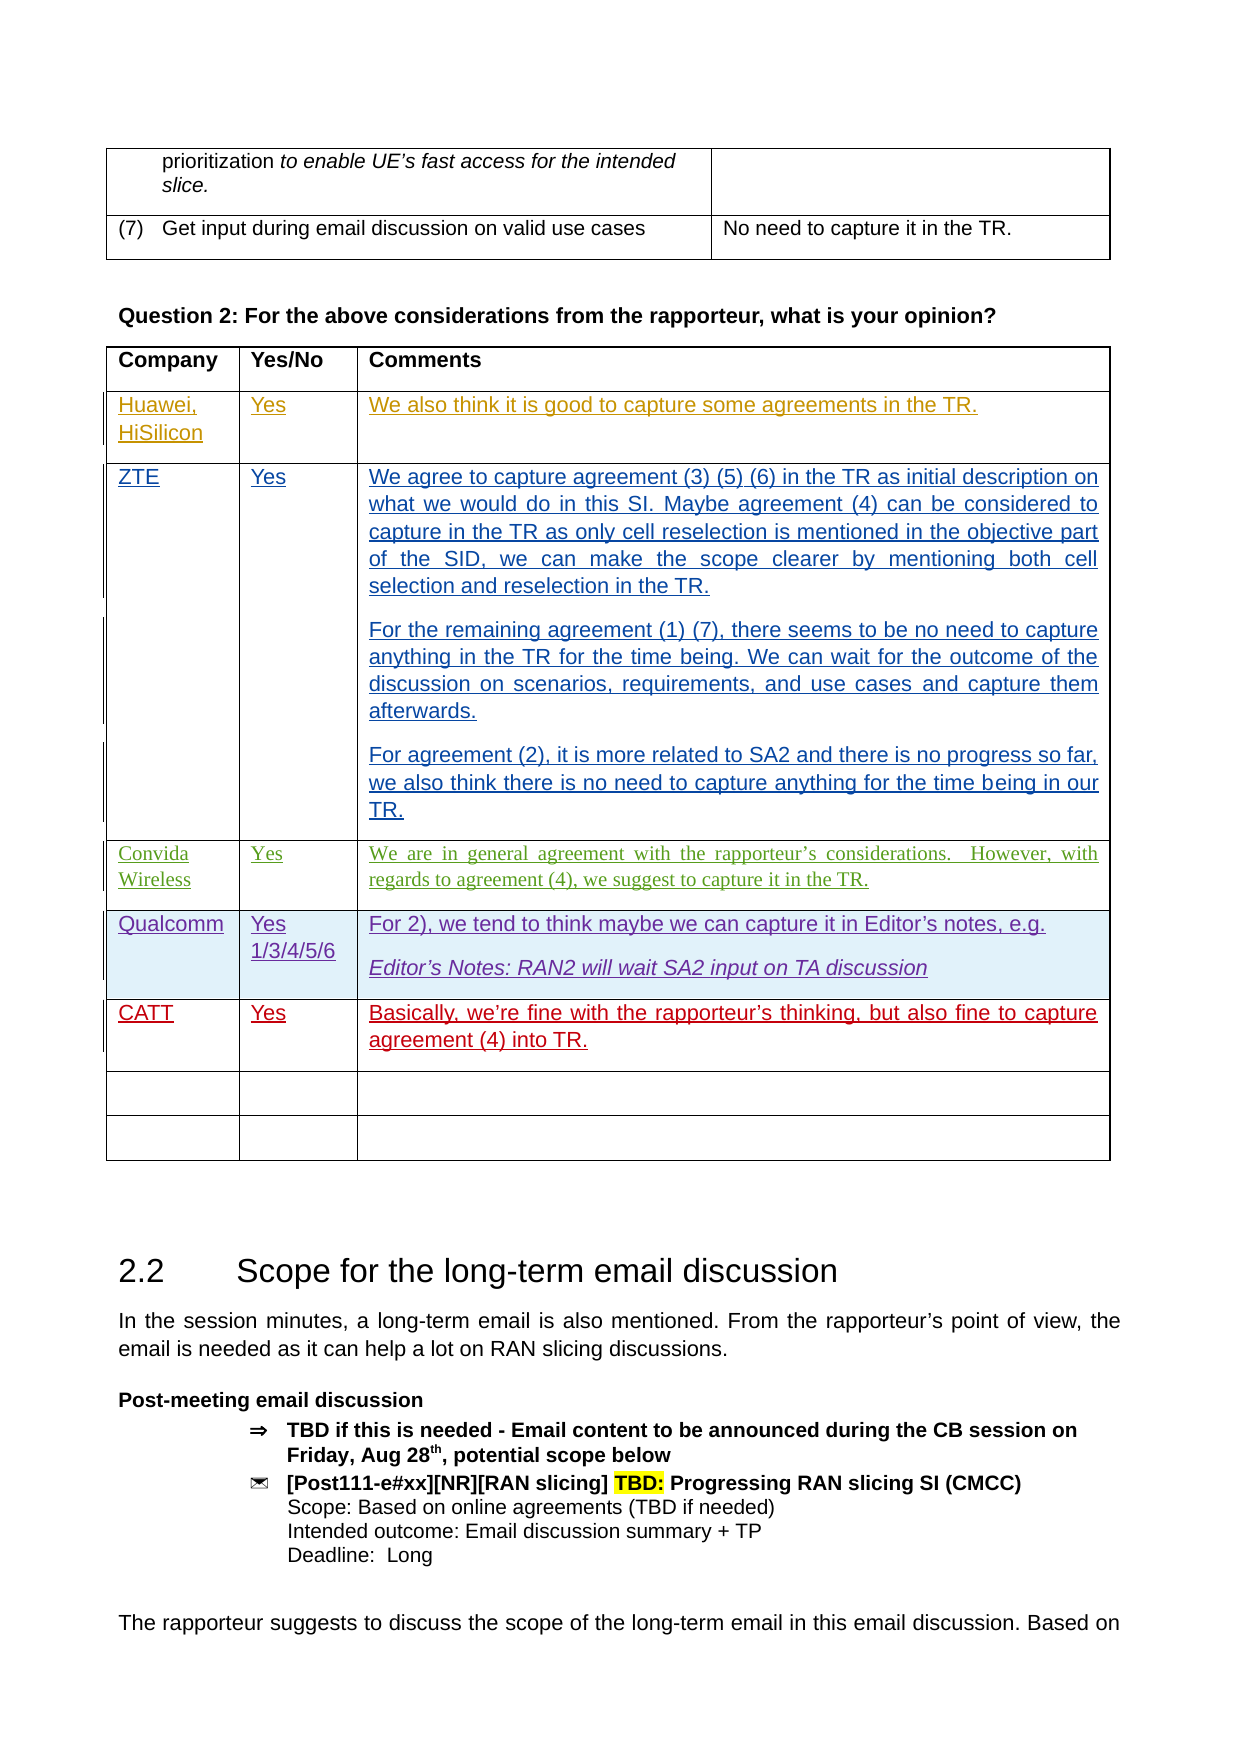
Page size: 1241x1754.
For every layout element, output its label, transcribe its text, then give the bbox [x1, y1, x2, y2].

table_cell [240, 1000, 357, 1071]
table_cell [240, 392, 357, 463]
text In the session minutes, a long-term email is also mentioned. From the rapporteur’s point of view, the email is needed as it can help a lot on RAN slicing discussions. [118, 1308, 1122, 1361]
table_cell [240, 1072, 357, 1115]
table_cell [358, 841, 1109, 910]
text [118, 1610, 1122, 1636]
table_cell [358, 1072, 1109, 1115]
text TBD if this is needed - Email content to be announced during the CB session on Friday, Aug 28th, potential scope below [249, 1418, 1122, 1466]
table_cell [107, 149, 711, 215]
text Post-meeting email discussion [118, 1388, 1122, 1412]
text Question 2: For the above considerations from the rapporteur, what is your opinion? [118, 302, 1122, 328]
text Deadline: Long [249, 1542, 1122, 1566]
table_header Company [107, 348, 239, 391]
table_cell [107, 392, 239, 463]
table_cell [358, 1116, 1109, 1160]
table_header Comments [358, 348, 1109, 391]
text Scope: Based on online agreements (TBD if needed) [249, 1494, 1122, 1518]
table_cell [358, 1000, 1109, 1071]
text [Post111-e#xx][NR][RAN slicing] TBD: Progressing RAN slicing SI (CMCC) [249, 1471, 614, 1494]
table_cell [107, 1000, 239, 1071]
table_cell [107, 1116, 239, 1160]
table_cell [240, 841, 357, 910]
table_cell [358, 464, 1109, 840]
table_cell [712, 149, 1109, 215]
table_cell No need to capture it in the TR. [712, 216, 1109, 259]
table_cell Get input during email discussion on valid use cases [107, 216, 711, 259]
table_cell [240, 1116, 357, 1160]
table_header Yes/No [240, 348, 357, 391]
text [Post111-e#xx][NR][RAN slicing] TBD: Progressing RAN slicing SI (CMCC) [664, 1471, 1122, 1494]
table_cell [240, 464, 357, 840]
text Intended outcome: Email discussion summary + TP [249, 1518, 1122, 1542]
table_cell [358, 392, 1109, 463]
subtitle 2.2 Scope for the long-term email discussion [118, 1251, 1122, 1289]
table_cell [107, 841, 239, 910]
table_cell [107, 1072, 239, 1115]
table_cell [107, 464, 239, 840]
